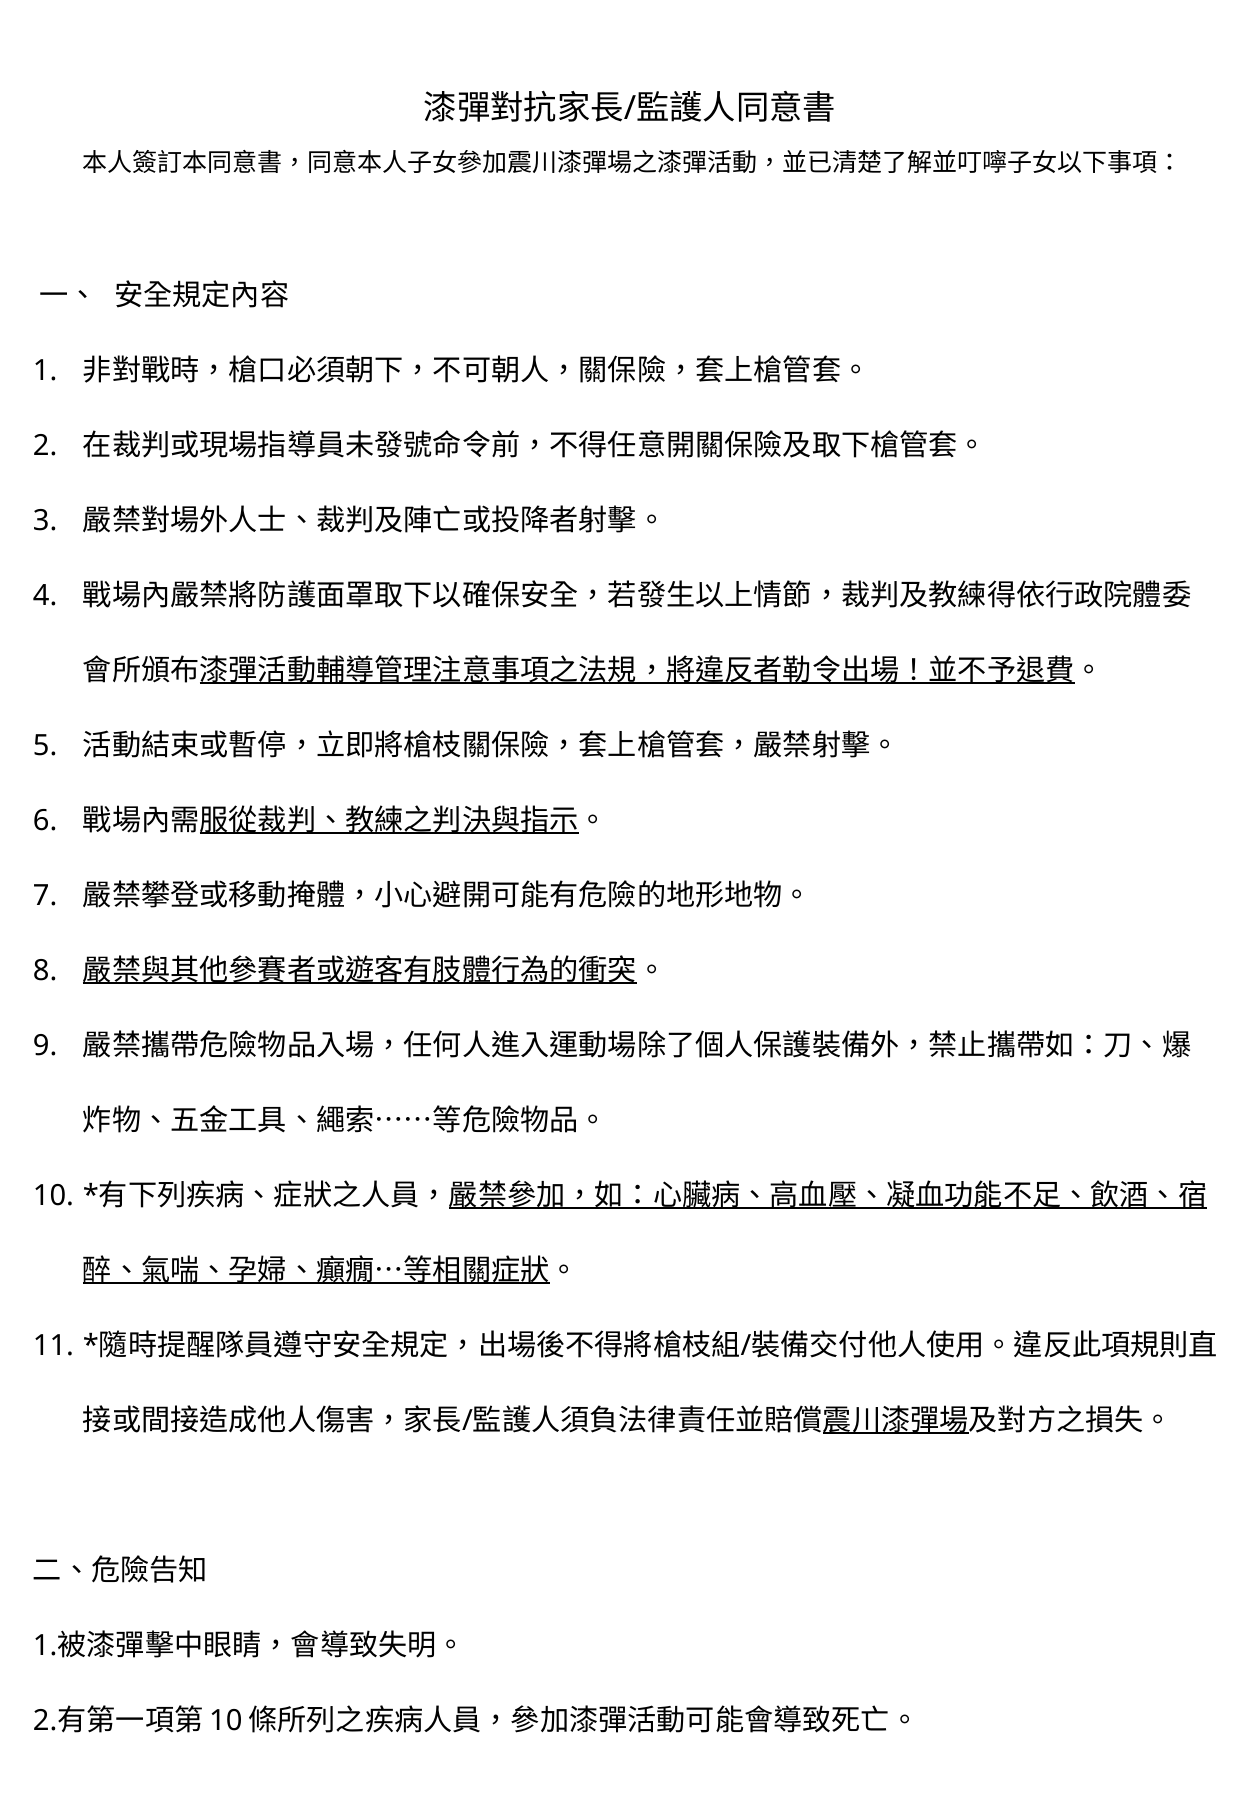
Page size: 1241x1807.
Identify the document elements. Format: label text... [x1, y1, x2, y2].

list *有下列疾病、症狀之人員，嚴禁參加，如：心臟病、高血壓、凝血功能不足、飲酒、宿醉、氣喘、孕婦、癲癇…等相關症狀。 [33, 1155, 1218, 1305]
list 在裁判或現場指導員未發號命令前，不得任意開關保險及取下槍管套。 [33, 405, 1218, 480]
list 戰場內嚴禁將防護面罩取下以確保安全，若發生以上情節，裁判及教練得依行政院體委會所頒布漆彈活動輔導管理注意事項之法規，將違反者勒令出場！並不予退費。 [33, 555, 1218, 705]
text 漆彈對抗家長/監護人同意書 [33, 67, 1218, 142]
list 活動結束或暫停，立即將槍枝關保險，套上槍管套，嚴禁射擊。 [33, 705, 1218, 780]
list 嚴禁與其他參賽者或遊客有肢體行為的衝突。 [33, 930, 1218, 1005]
text 2.有第一項第10條所列之疾病人員，參加漆彈活動可能會導致死亡。 [33, 1680, 1218, 1755]
text 二、危險告知 [33, 1530, 1218, 1605]
list 非對戰時，槍口必須朝下，不可朝人，關保險，套上槍管套。 [33, 330, 1218, 405]
list 嚴禁對場外人士、裁判及陣亡或投降者射擊。 [33, 480, 1218, 555]
list 嚴禁攜帶危險物品入場，任何人進入運動場除了個人保護裝備外，禁止攜帶如：刀、爆炸物、五金工具、繩索……等危險物品。 [33, 1005, 1218, 1155]
list 戰場內需服從裁判、教練之判決與指示。 [33, 780, 1218, 855]
list 安全規定內容 [39, 255, 1218, 330]
text 本人簽訂本同意書，同意本人子女參加震川漆彈場之漆彈活動，並已清楚了解並叮嚀子女以下事項： [33, 142, 1218, 180]
list *隨時提醒隊員遵守安全規定，出場後不得將槍枝組/裝備交付他人使用。違反此項規則直接或間接造成他人傷害，家長/監護人須負法律責任並賠償震川漆彈場及對方之損失。 [33, 1305, 1218, 1455]
text 1.被漆彈擊中眼睛，會導致失明。 [33, 1605, 1218, 1680]
list 嚴禁攀登或移動掩體，小心避開可能有危險的地形地物。 [33, 855, 1218, 930]
